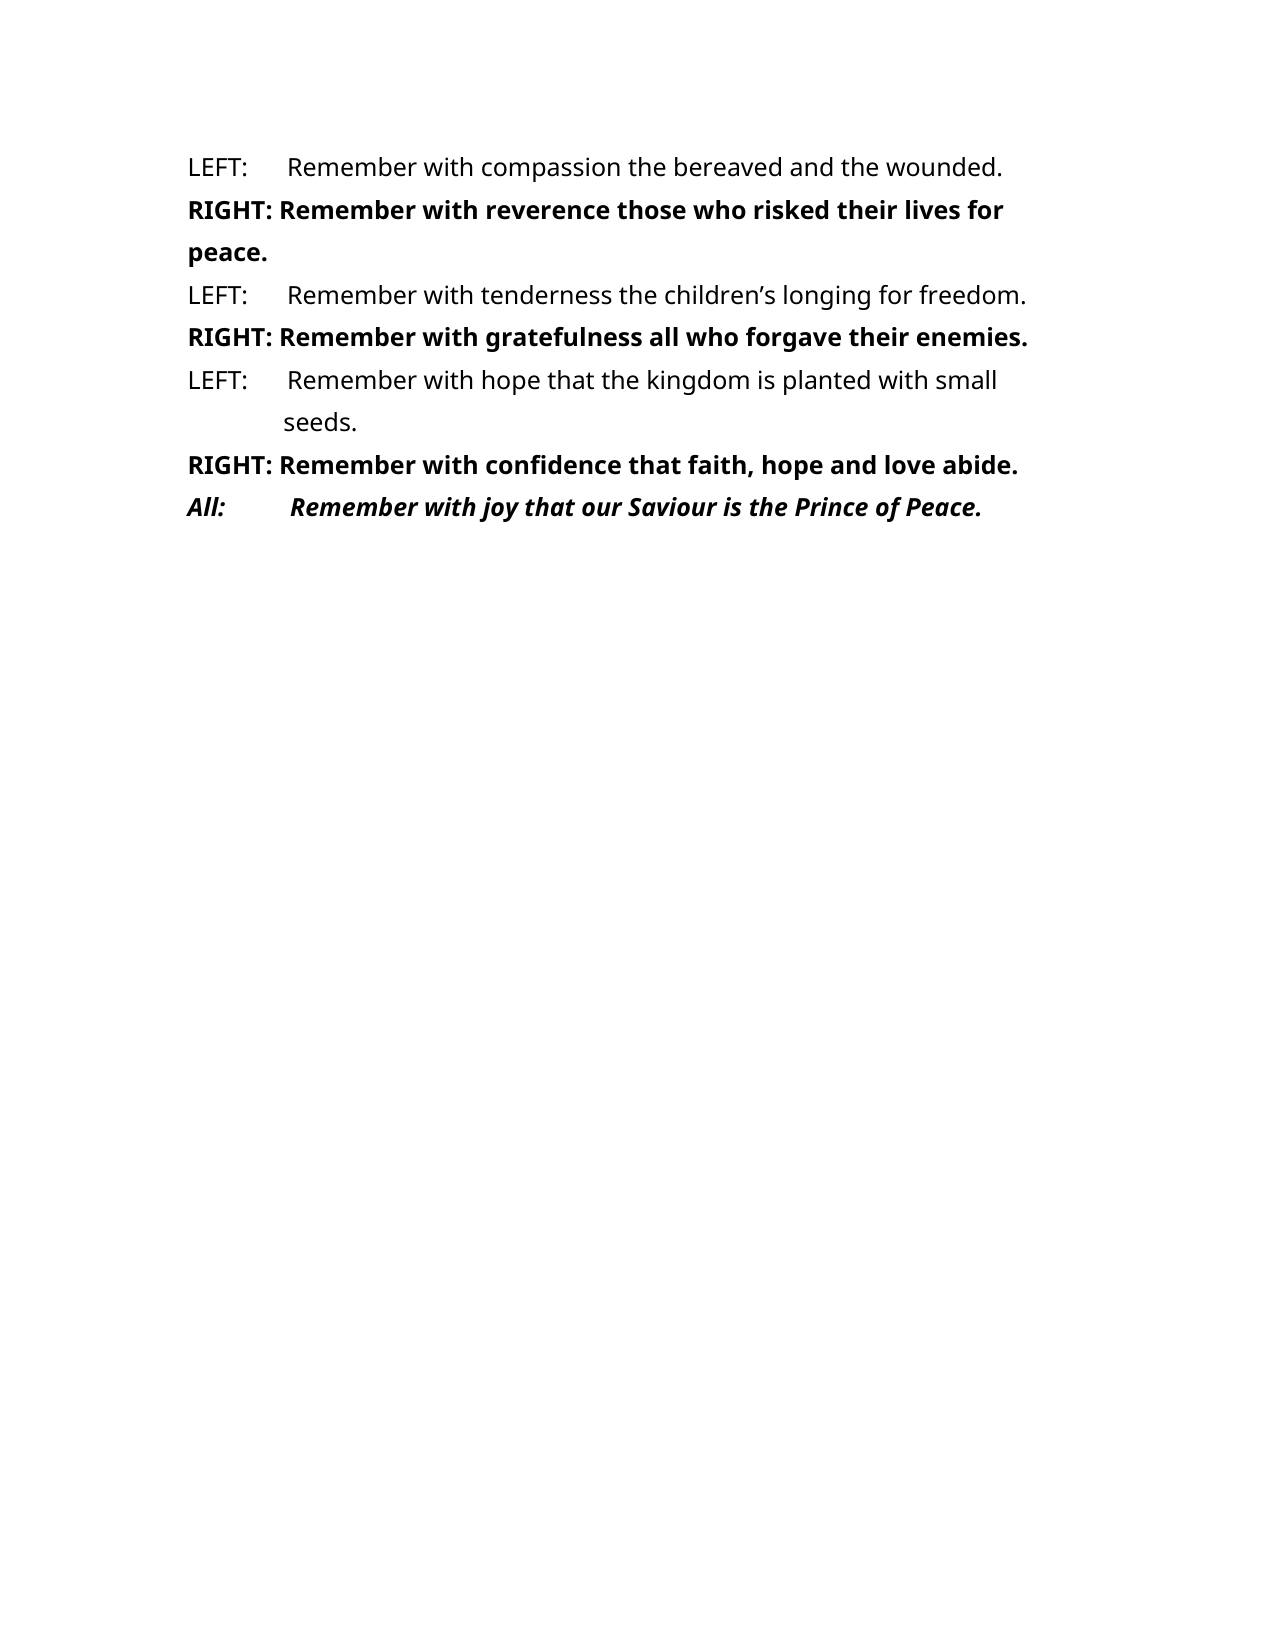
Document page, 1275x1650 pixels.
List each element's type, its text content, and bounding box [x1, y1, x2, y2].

text RIGHT: Remember with confidence that faith, hope and love abide. [187, 447, 1125, 482]
text LEFT: Remember with hope that the kingdom is planted with small seeds. [187, 362, 1125, 439]
text LEFT: Remember with compassion the bereaved and the wounded. [187, 150, 1125, 184]
text RIGHT: Remember with gratefulness all who forgave their enemies. [187, 320, 1125, 354]
text RIGHT: Remember with reverence those who risked their lives for peace. [187, 192, 1125, 269]
text LEFT: Remember with tenderness the children’s longing for freedom. [187, 277, 1125, 312]
text All: Remember with joy that our Saviour is the Prince of Peace. [187, 490, 1125, 524]
